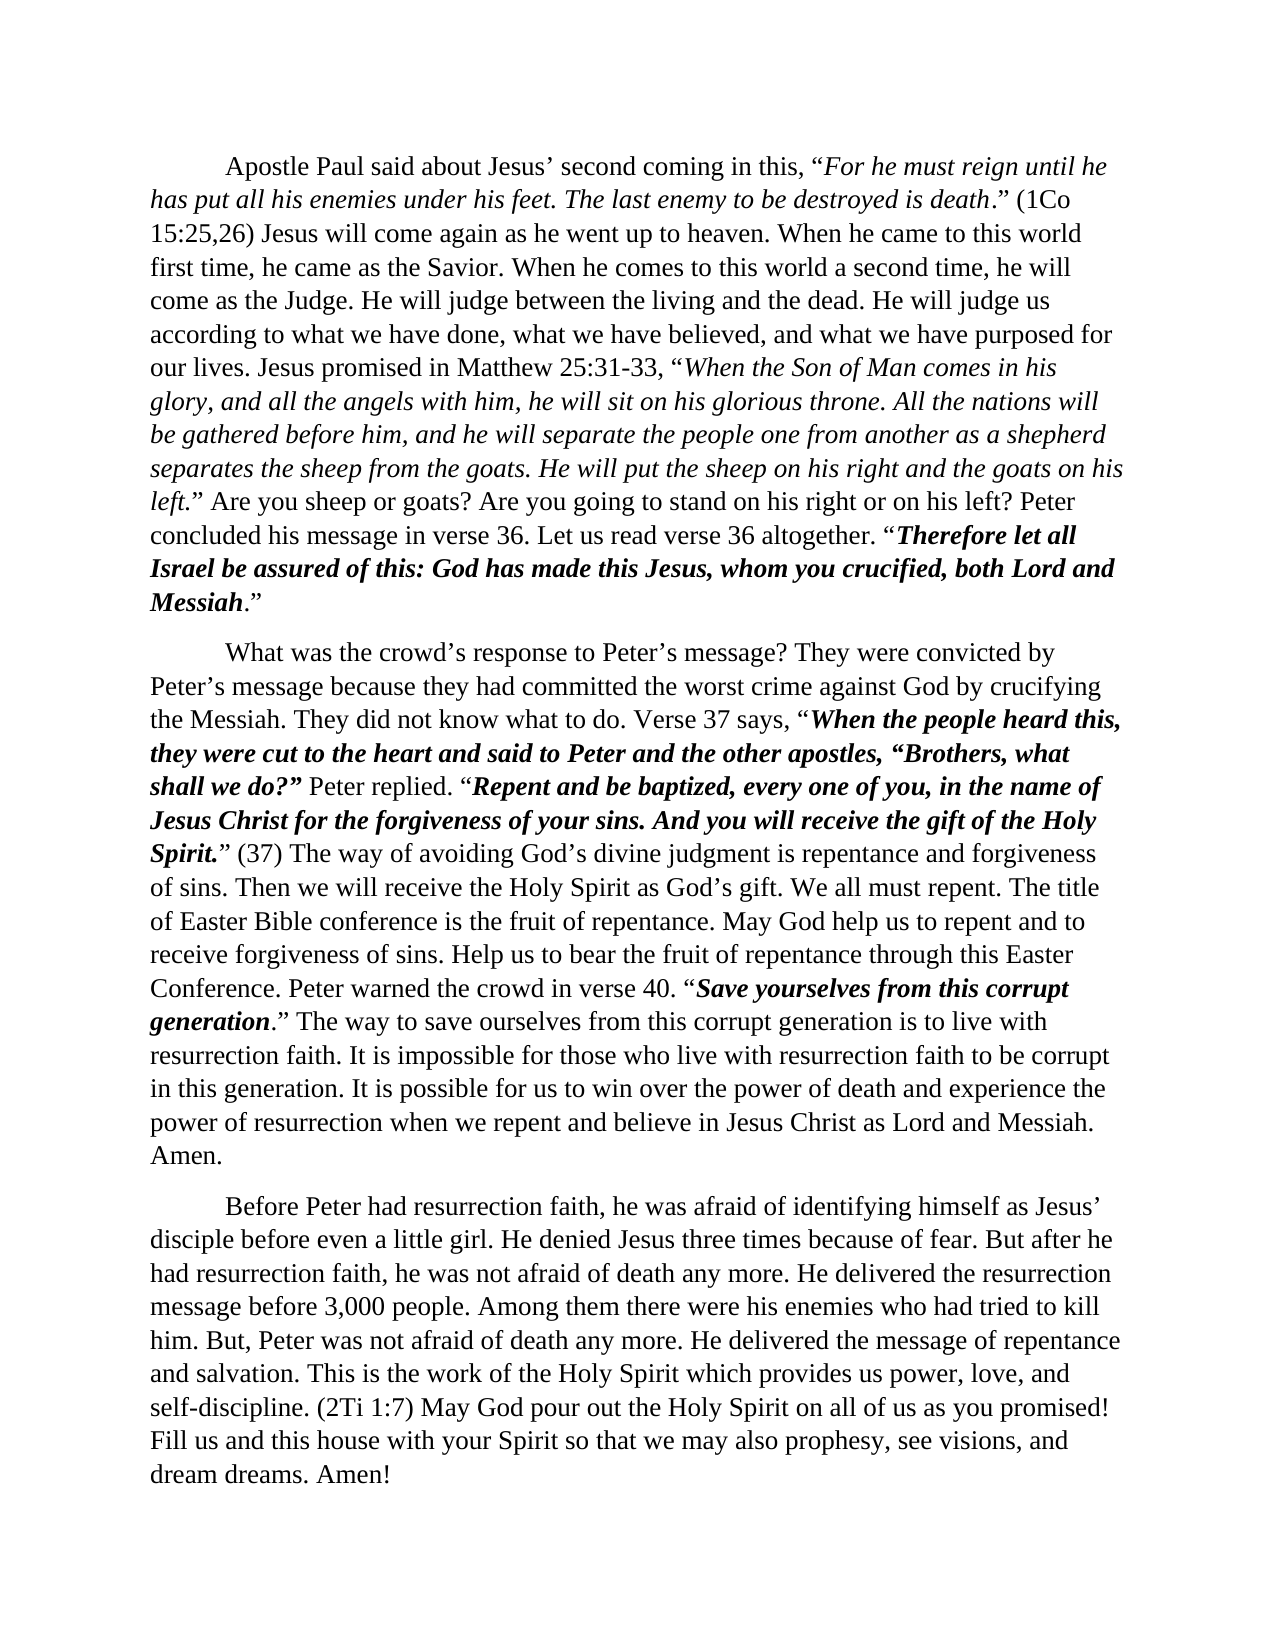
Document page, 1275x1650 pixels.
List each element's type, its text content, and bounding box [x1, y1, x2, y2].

text Apostle Paul said about Jesus’ second coming in this, “For he must reign until he has put all his enemies under his feet. The last enemy to be destroyed is death.” (1Co 15:25,26) Jesus will come again as he went up to heaven. When he came to this world first time, he came as the Savior. When he comes to this world a second time, he will come as the Judge. He will judge between the living and the dead. He will judge us according to what we have done, what we have believed, and what we have purposed for our lives. Jesus promised in Matthew 25:31-33, “When the Son of Man comes in his glory, and all the angels with him, he will sit on his glorious throne. All the nations will be gathered before him, and he will separate the people one from another as a shepherd separates the sheep from the goats. He will put the sheep on his right and the goats on his left.” Are you sheep or goats? Are you going to stand on his right or on his left? Peter concluded his message in verse 36. Let us read verse 36 altogether. “Therefore let all Israel be assured of this: God has made this Jesus, whom you crucified, both Lord and Messiah.” [150, 150, 1125, 617]
text What was the crowd’s response to Peter’s message? They were convicted by Peter’s message because they had committed the worst crime against God by crucifying the Messiah. They did not know what to do. Verse 37 says, “When the people heard this, they were cut to the heart and said to Peter and the other apostles, “Brothers, what shall we do?” Peter replied. “Repent and be baptized, every one of you, in the name of Jesus Christ for the forgiveness of your sins. And you will receive the gift of the Holy Spirit.” (37) The way of avoiding God’s divine judgment is repentance and forgiveness of sins. Then we will receive the Holy Spirit as God’s gift. We all must repent. The title of Easter Bible conference is the fruit of repentance. May God help us to repent and to receive forgiveness of sins. Help us to bear the fruit of repentance through this Easter Conference. Peter warned the crowd in verse 40. “Save yourselves from this corrupt generation.” The way to save ourselves from this corrupt generation is to live with resurrection faith. It is impossible for those who live with resurrection faith to be corrupt in this generation. It is possible for us to win over the power of death and experience the power of resurrection when we repent and believe in Jesus Christ as Lord and Messiah. Amen. [150, 636, 1125, 1171]
text Before Peter had resurrection faith, he was afraid of identifying himself as Jesus’ disciple before even a little girl. He denied Jesus three times because of fear. But after he had resurrection faith, he was not afraid of death any more. He delivered the resurrection message before 3,000 people. Among them there were his enemies who had tried to kill him. But, Peter was not afraid of death any more. He delivered the message of repentance and salvation. This is the work of the Holy Spirit which provides us power, love, and self-discipline. (2Ti 1:7) May God pour out the Holy Spirit on all of us as you promised! Fill us and this house with your Spirit so that we may also prophesy, see visions, and dream dreams. Amen! [150, 1189, 1125, 1489]
